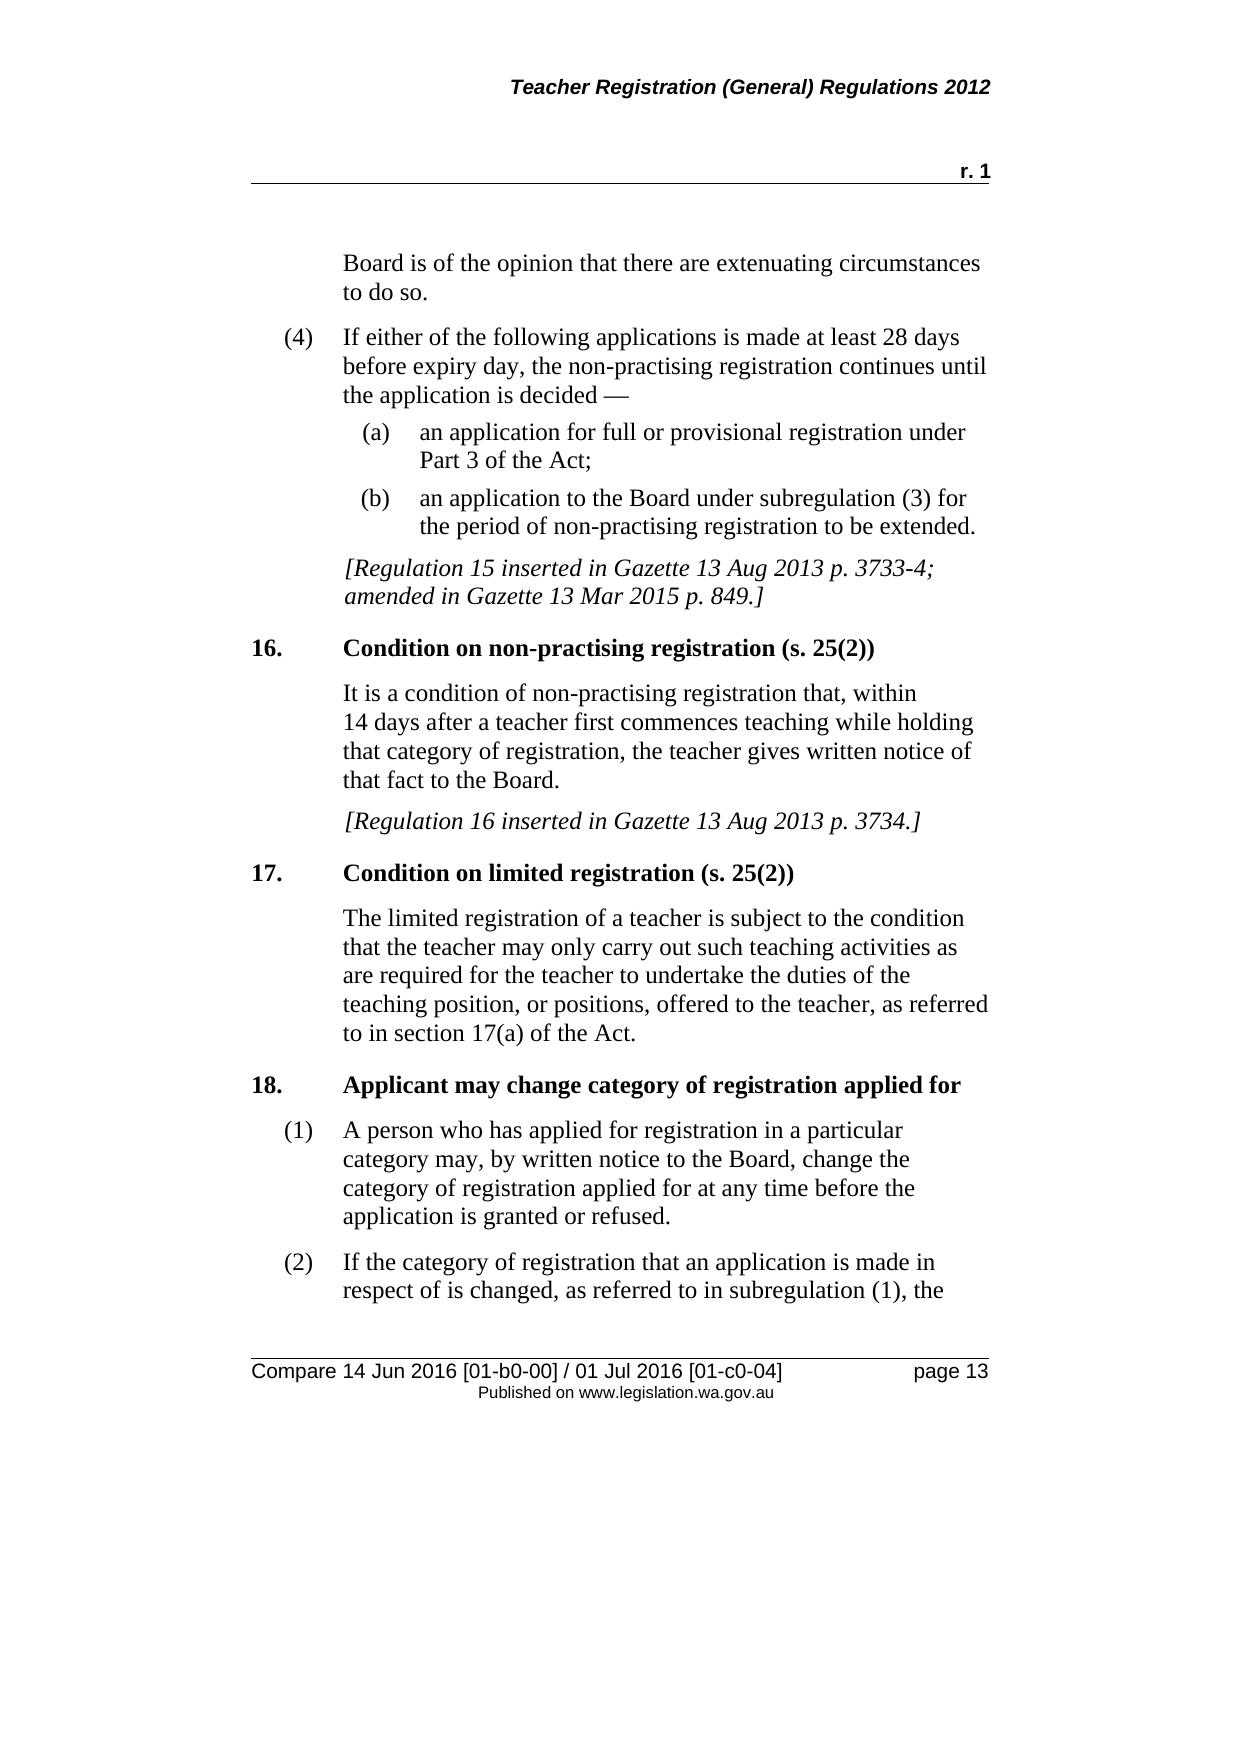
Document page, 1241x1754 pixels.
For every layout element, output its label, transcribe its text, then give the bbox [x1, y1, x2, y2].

subtitle 17. Condition on limited registration (s. 25(2)) [251, 858, 989, 886]
text It is a condition of non-practising registration that, within 14 days after a teacher first commences teaching while holding that category of registration, the teacher gives written notice of that fact to the Board. [251, 678, 989, 793]
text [251, 1247, 989, 1304]
text [Regulation 15 inserted in Gazette 13 Aug 2013 p. 3733-4; amended in Gazette 13 Mar 2015 p. 849.] [251, 553, 989, 610]
text (a) an application for full or provisional registration under Part 3 of the Act; [251, 417, 989, 474]
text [251, 248, 989, 306]
subtitle 16. Condition on non-practising registration (s. 25(2)) [251, 633, 989, 662]
subtitle 18. Applicant may change category of registration applied for [251, 1070, 989, 1098]
text (4) If either of the following applications is made at least 28 days before expiry day, the non-practising registration continues until the application is decided — [251, 322, 989, 408]
text [Regulation 16 inserted in Gazette 13 Aug 2013 p. 3734.] [251, 806, 989, 835]
text (1) A person who has applied for registration in a particular category may, by written notice to the Board, change the category of registration applied for at any time before the application is granted or refused. [251, 1115, 989, 1230]
text (b) an application to the Board under subregulation (3) for the period of non-practising registration to be extended. [251, 483, 989, 540]
text The limited registration of a teacher is subject to the condition that the teacher may only carry out such teaching activities as are required for the teacher to undertake the duties of the teaching position, or positions, offered to the teacher, as referred to in section 17(a) of the Act. [251, 903, 989, 1047]
